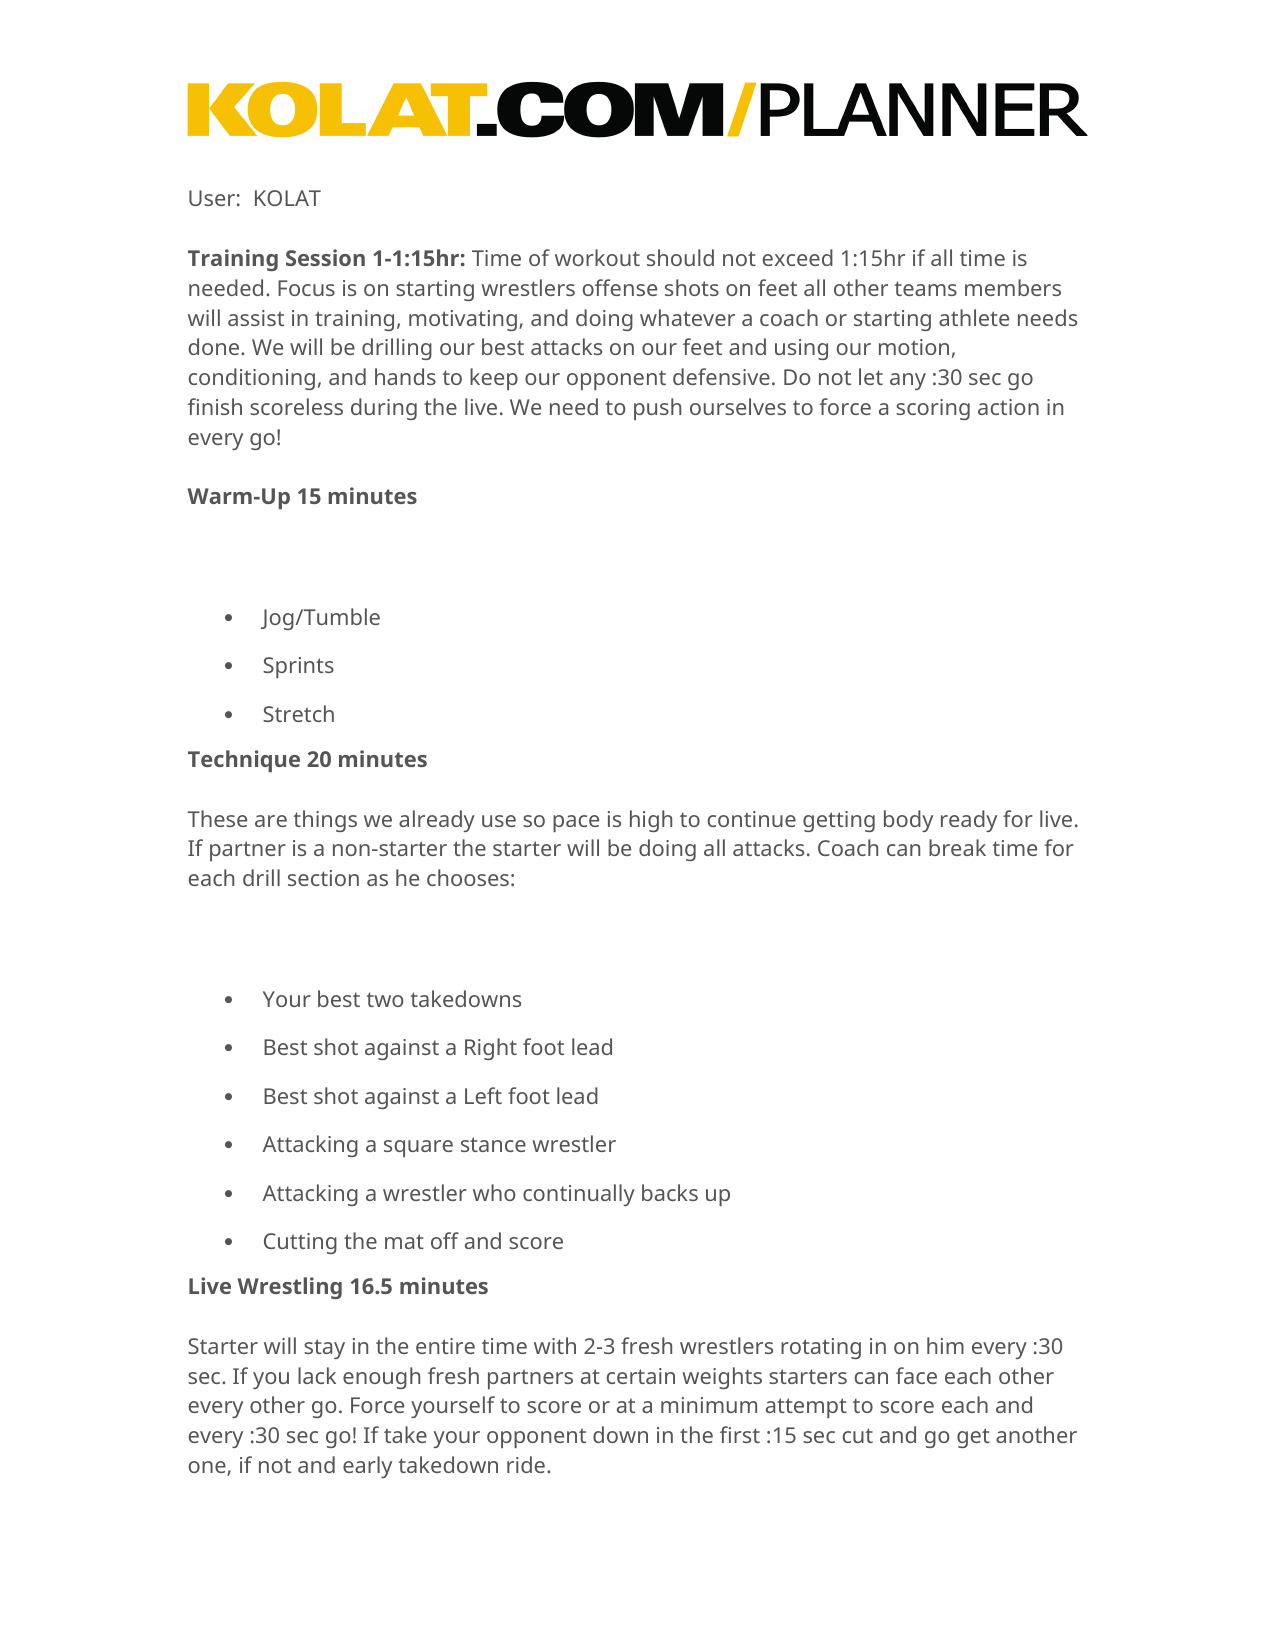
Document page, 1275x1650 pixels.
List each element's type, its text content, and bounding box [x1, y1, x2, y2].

list Attacking a wrestler who continually backs up [225, 1174, 1087, 1207]
list Best shot against a Left foot lead [225, 1078, 1087, 1110]
list Jog/Tumble [225, 599, 1087, 632]
list Cutting the mat off and score [225, 1223, 1087, 1256]
list Best shot against a Right foot lead [225, 1029, 1087, 1062]
text User: KOLAT Training Session 1-1:15hr: Time of workout should not exceed 1:15hr if all time is needed. Focus is on starting wrestlers offense shots on feet all other teams members will assist in training, motivating, and doing whatever a coach or starting athlete needs done. We will be drilling our best attacks on our feet and using our motion, conditioning, and hands to keep our opponent defensive. Do not let any :30 sec go finish scoreless during the live. We need to push ourselves to force a scoring action in every go! Warm-Up 15 minutes [187, 183, 1087, 569]
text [187, 1271, 1087, 1480]
list Attacking a square stance wrestler [225, 1126, 1087, 1159]
list Your best two takedowns [225, 981, 1087, 1013]
list Stretch [225, 696, 1087, 728]
list Sprints [225, 647, 1087, 680]
picture [187, 75, 1088, 157]
text Technique 20 minutes These are things we already use so pace is high to continue getting body ready for live. If partner is a non-starter the starter will be doing all attacks. Coach can break time for each drill section as he chooses: [187, 744, 1087, 952]
